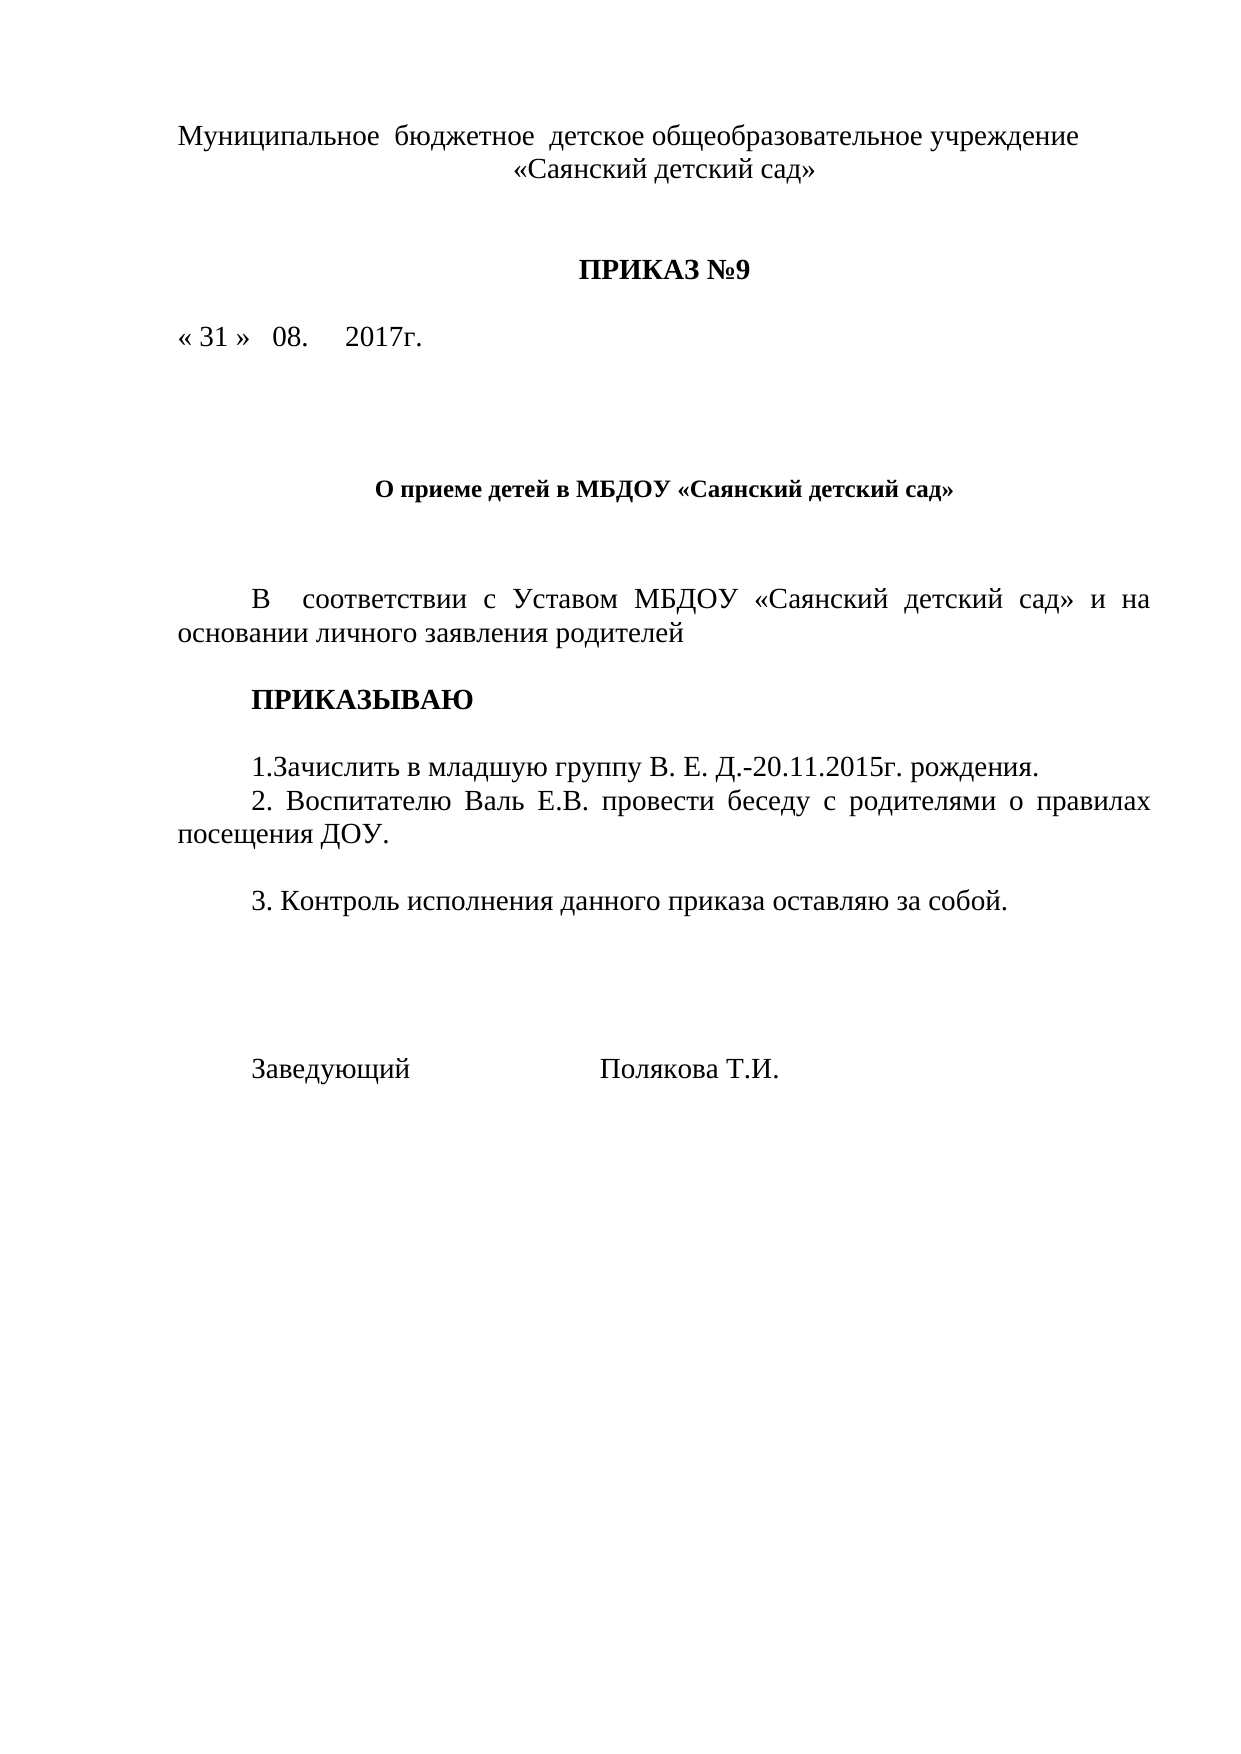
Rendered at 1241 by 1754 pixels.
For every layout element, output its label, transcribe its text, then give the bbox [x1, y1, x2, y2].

text ПРИКАЗ №9 [177, 252, 1152, 286]
text 1.Зачислить в младшую группу В. Е. Д.-20.11.2015г. рождения. [177, 749, 1152, 783]
text 2. Воспитателю Валь Е.В. провести беседу с родителями о правилах посещения ДОУ. [177, 783, 1152, 850]
text 3. Контроль исполнения данного приказа оставляю за собой. [177, 883, 1152, 917]
text Муниципальное бюджетное детское общеобразовательное учреждение [177, 118, 1152, 152]
text О приеме детей в МБДОУ «Саянский детский сад» [177, 474, 1152, 503]
text « 31 » 08. 2017г. [177, 319, 1152, 353]
text Заведующий Полякова Т.И. [177, 1051, 1152, 1085]
text «Саянский детский сад» [177, 152, 1152, 185]
text ПРИКАЗЫВАЮ [177, 682, 1152, 716]
text В соответствии с Уставом МБДОУ «Саянский детский сад» и на основании личного заявления родителей [177, 582, 1152, 649]
